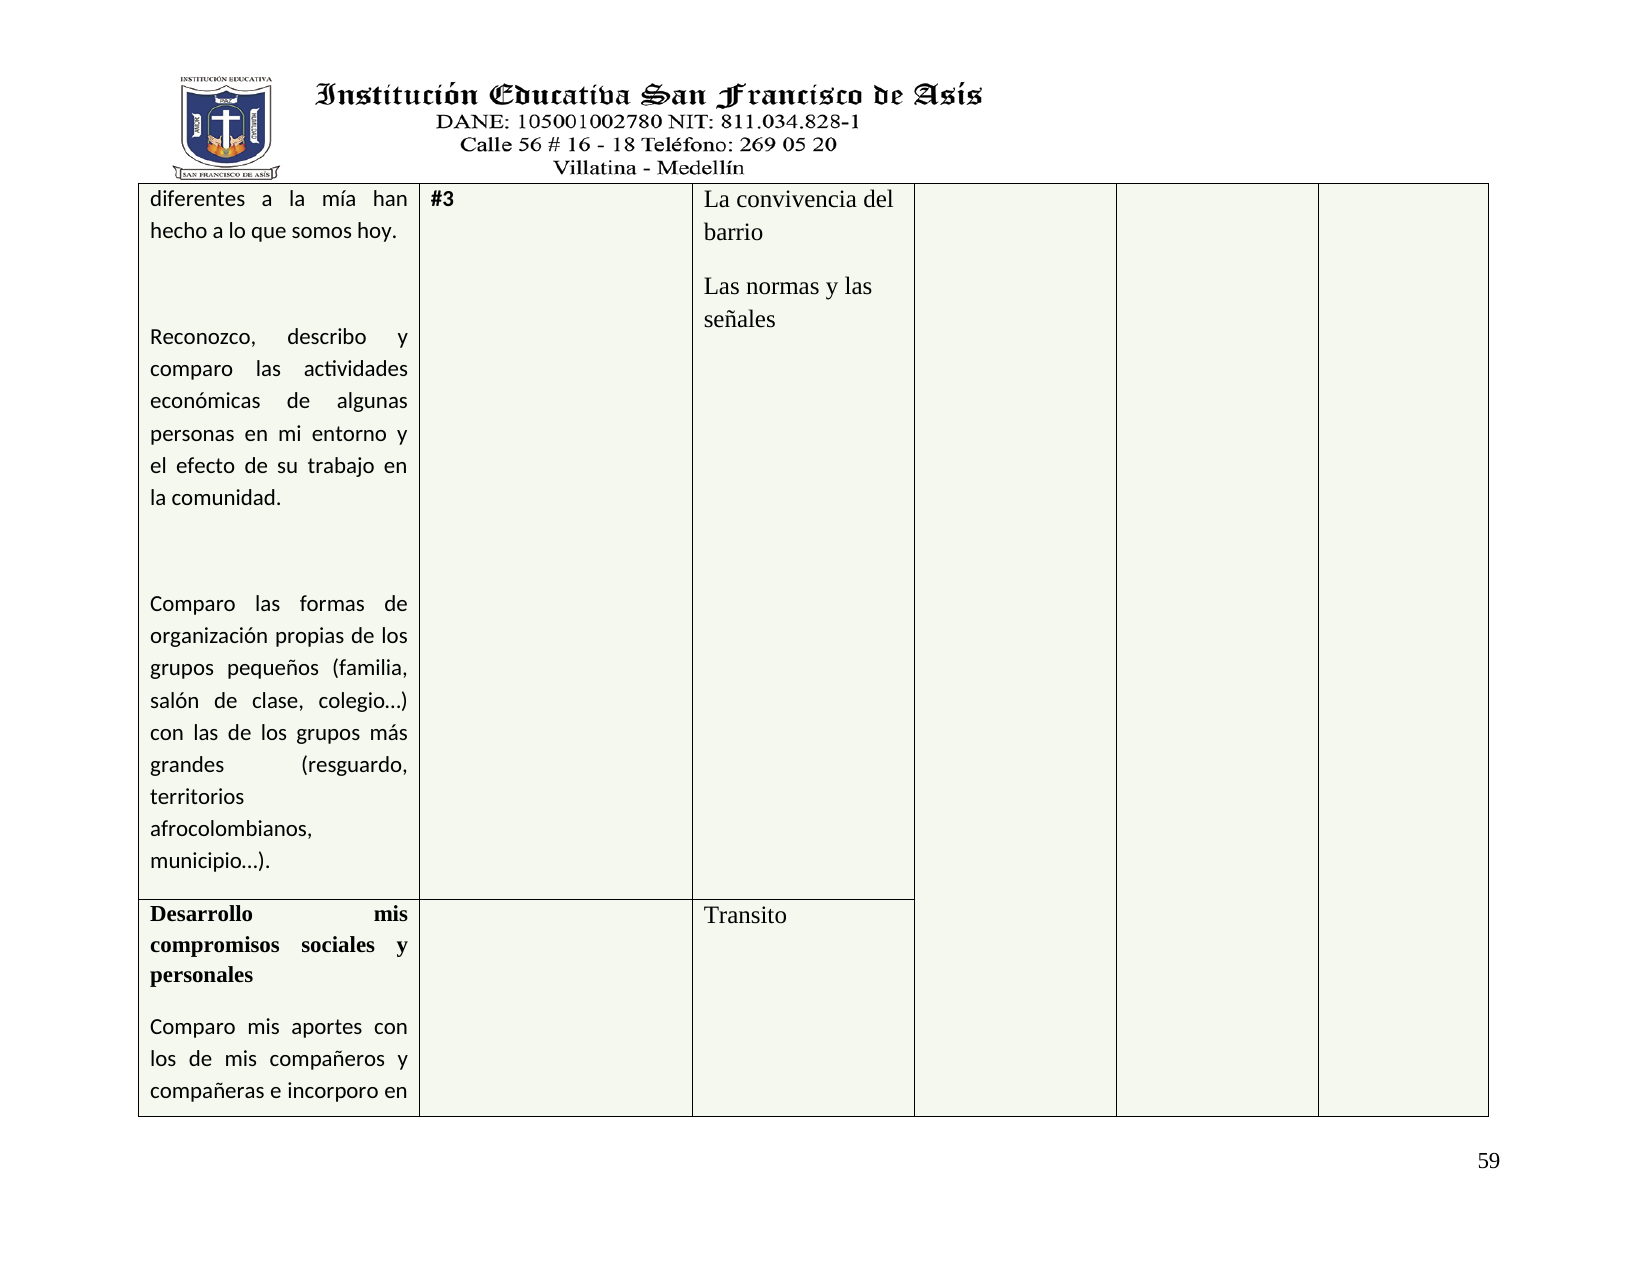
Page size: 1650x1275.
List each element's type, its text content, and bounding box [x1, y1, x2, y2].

table_cell [420, 900, 692, 1116]
table_cell Transito [693, 900, 914, 1116]
table_cell Escolar Mis vecinos La convivencia La convivencia del barrio Las normas y las señales [693, 184, 914, 899]
table_cell Comprende la importancia de las fuentes históricas para la construcción de la memoria individual, familiar y colectiva. DBA #3 [420, 184, 692, 899]
picture [150, 73, 1070, 183]
